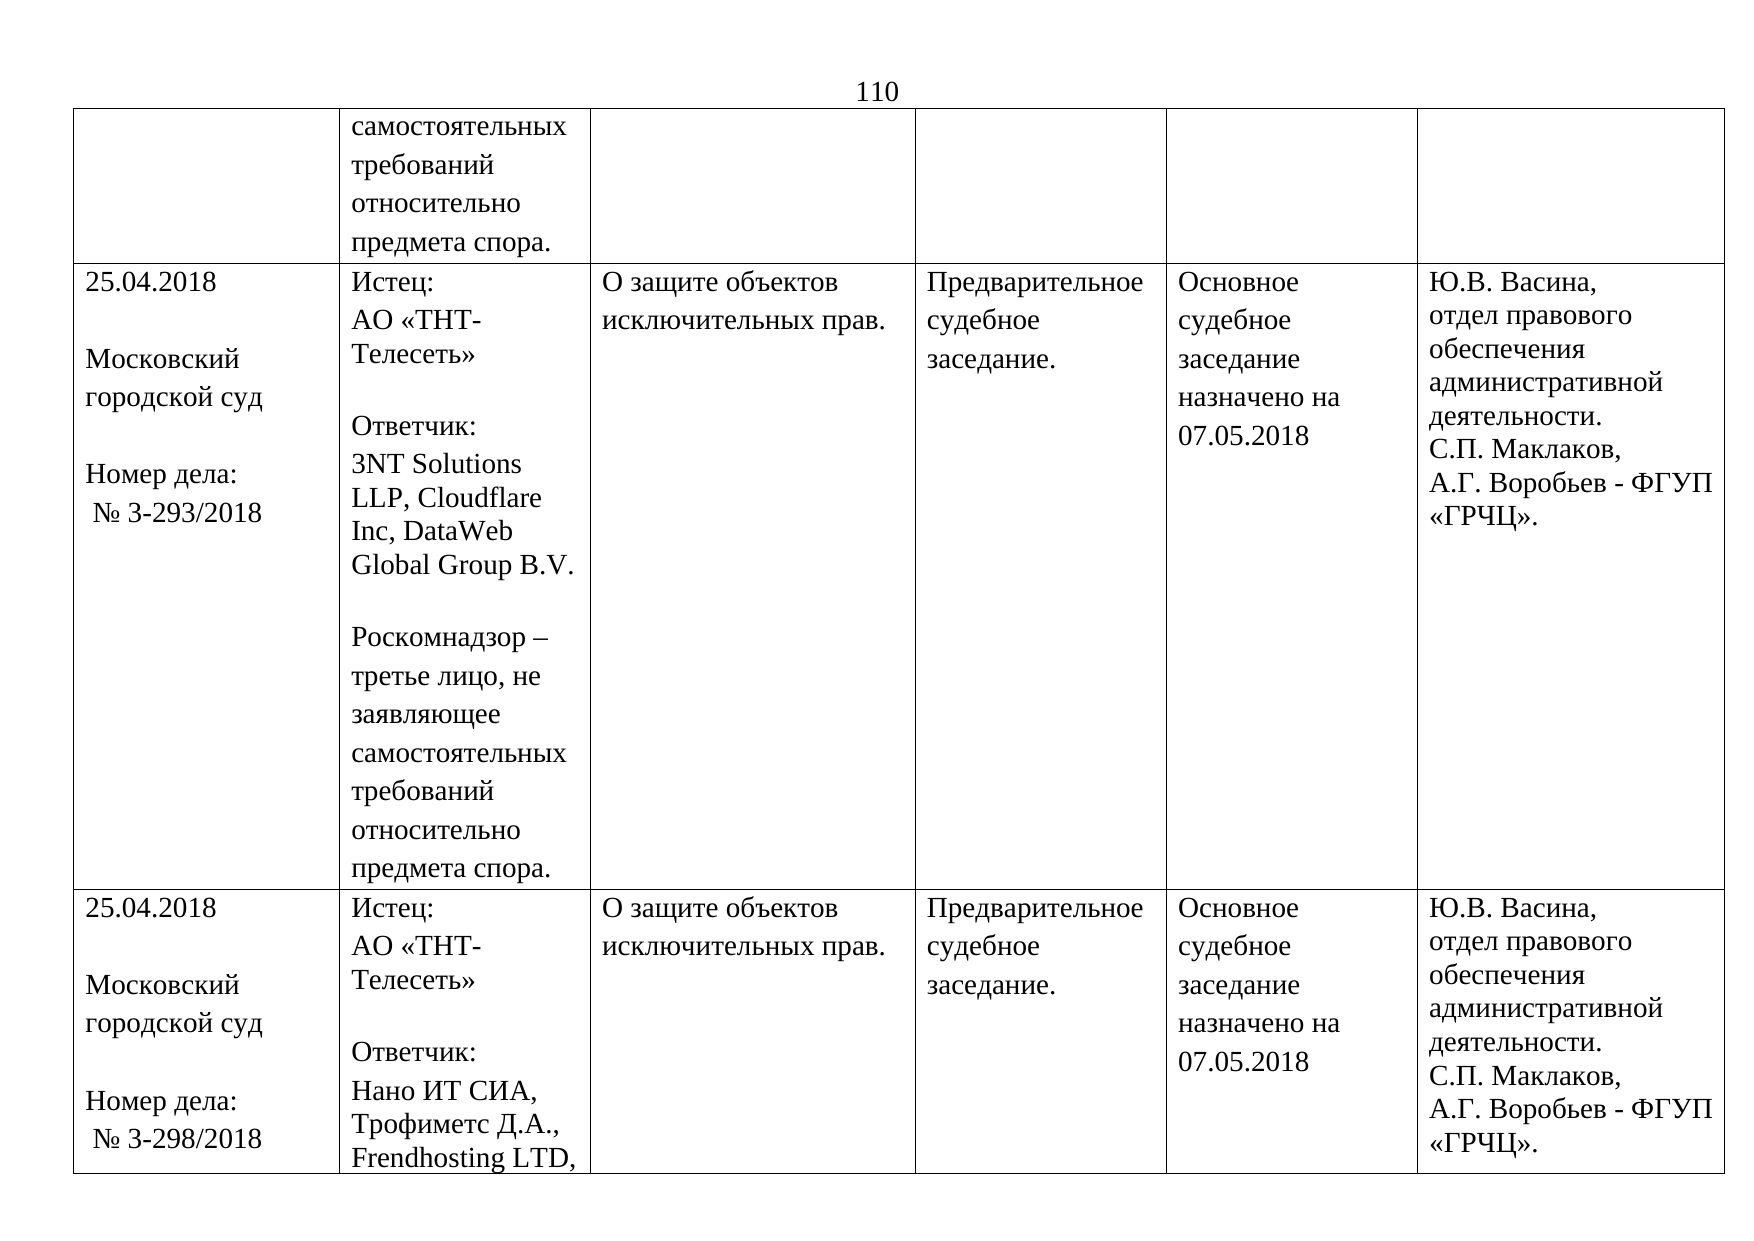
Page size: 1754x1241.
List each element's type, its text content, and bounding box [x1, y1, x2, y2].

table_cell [340, 890, 590, 1173]
table_cell Истец: АО «ТНТ-Телесеть» Ответчик: 3NT Solutions LLP, Cloudflare Inc, DataWeb Global Group B.V. Роскомнадзор – третье лицо, не заявляющее самостоятельных требований относительно предмета спора. [340, 264, 590, 889]
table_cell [591, 109, 915, 263]
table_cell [1167, 109, 1417, 263]
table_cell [74, 109, 339, 263]
table_cell Предварительное судебное заседание. [916, 264, 1166, 889]
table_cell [1418, 109, 1724, 263]
table_cell 25.04.2018 Московский городской суд Номер дела: № 3-293/2018 [74, 264, 339, 889]
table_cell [1418, 890, 1724, 1173]
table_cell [340, 109, 590, 263]
table_cell О защите объектов исключительных прав. [591, 264, 915, 889]
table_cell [74, 890, 339, 1173]
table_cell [916, 109, 1166, 263]
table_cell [916, 890, 1166, 1173]
table_cell Ю.В. Васина, отдел правового обеспечения административной деятельности. С.П. Маклаков, А.Г. Воробьев - ФГУП «ГРЧЦ». [1418, 264, 1724, 889]
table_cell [591, 890, 915, 1173]
table_cell Основное судебное заседание назначено на 07.05.2018 [1167, 264, 1417, 889]
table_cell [1167, 890, 1417, 1173]
